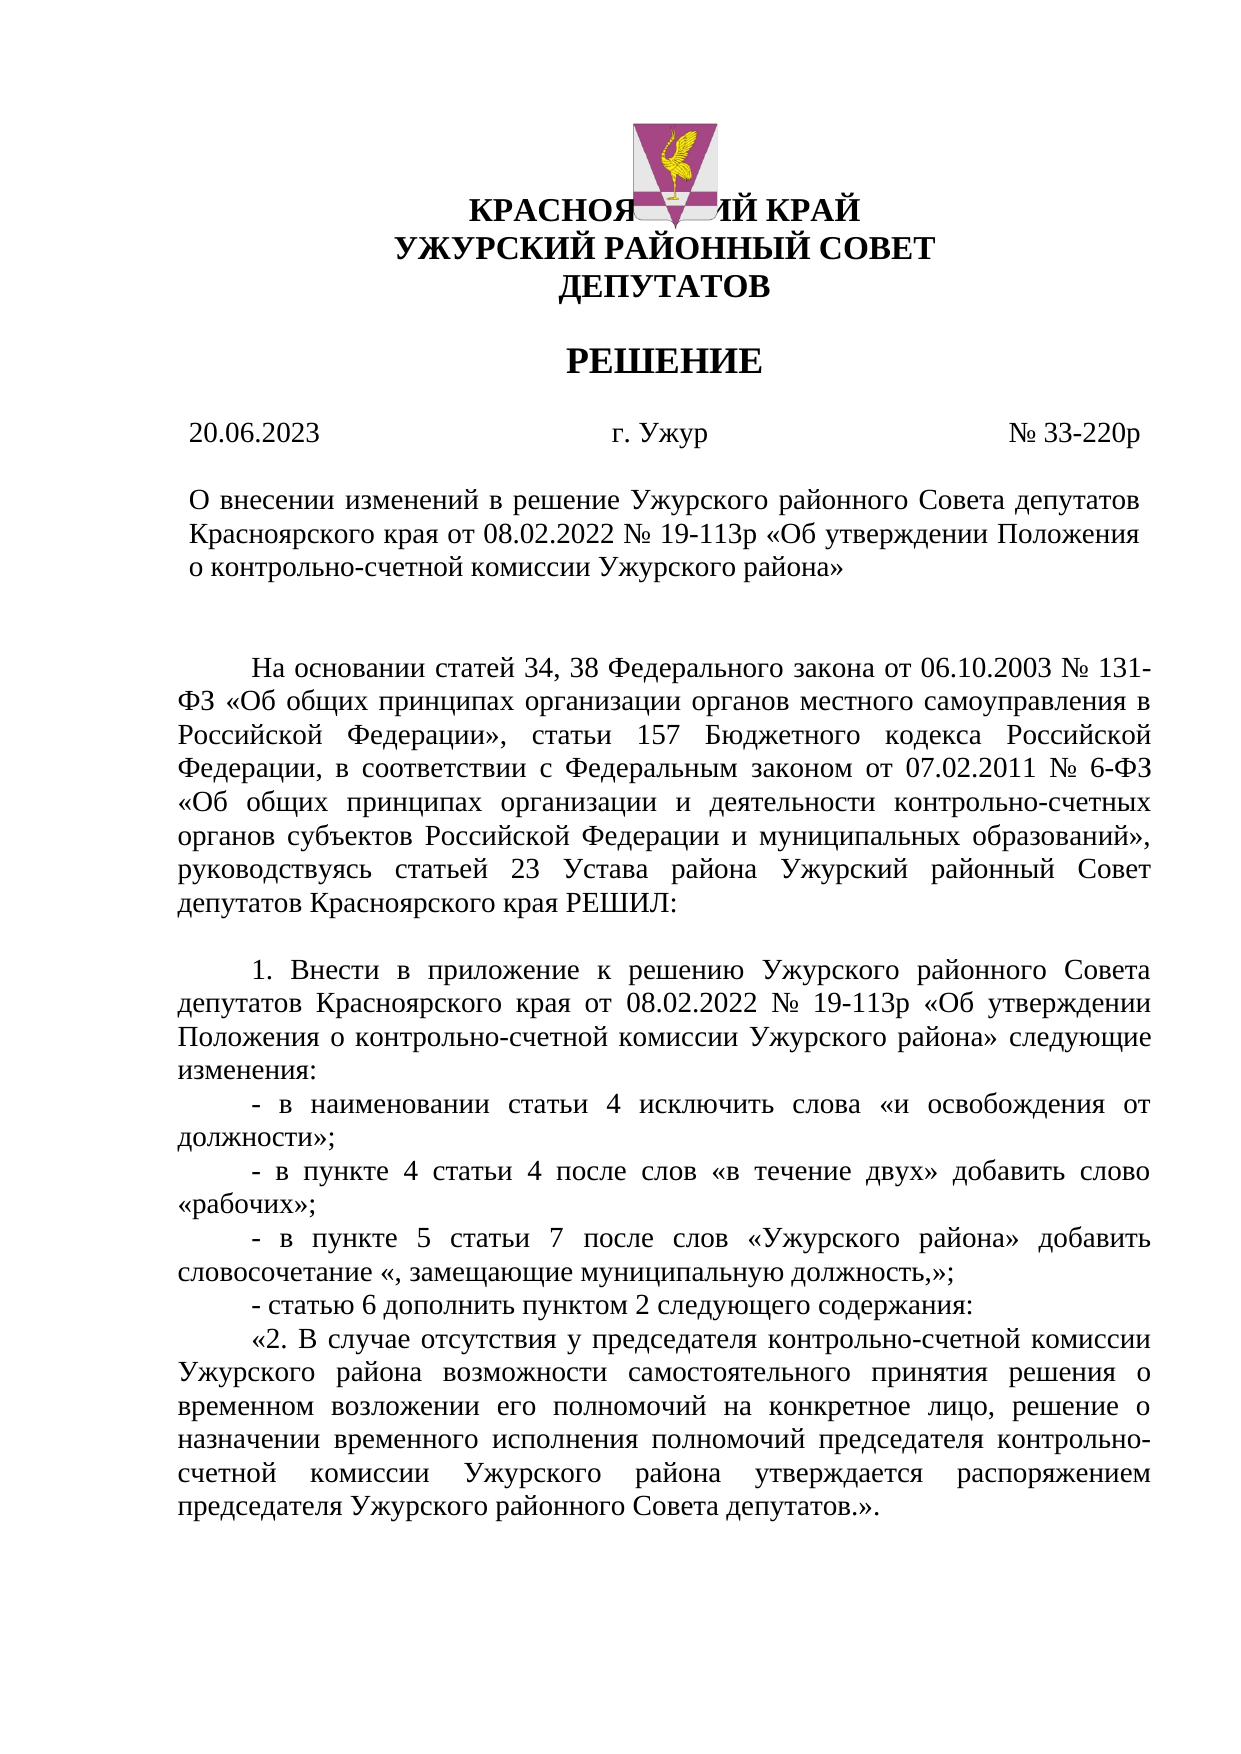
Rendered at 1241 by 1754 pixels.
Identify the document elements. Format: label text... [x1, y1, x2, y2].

text - в пункте 5 статьи 7 после слов «Ужурского района» добавить словосочетание «, замещающие муниципальную должность,»; [177, 1220, 1152, 1287]
text - в пункте 4 статьи 4 после слов «в течение двух» добавить слово «рабочих»; [177, 1153, 1152, 1220]
text «2. В случае отсутствия у председателя контрольно-счетной комиссии Ужурского района возможности самостоятельного принятия решения о временном возложении его полномочий на конкретное лицо, решение о назначении временного исполнения полномочий председателя контрольно-счетной комиссии Ужурского района утверждается распоряжением председателя Ужурского районного Совета депутатов.». [177, 1321, 1152, 1522]
table_cell 20.06.2023 [177, 415, 495, 449]
text - в наименовании статьи 4 исключить слова «и освобождения от должности»; [177, 1086, 1152, 1153]
text - статью 6 дополнить пунктом 2 следующего содержания: [177, 1287, 1152, 1321]
text На основании статей 34, 38 Федерального закона от 06.10.2003 № 131-ФЗ «Об общих принципах организации органов местного самоуправления в Российской Федерации», статьи 157 Бюджетного кодекса Российской Федерации, в соответствии с Федеральным законом от 07.02.2011 № 6-ФЗ «Об общих принципах организации и деятельности контрольно-счетных органов субъектов Российской Федерации и муниципальных образований», руководствуясь статьей 23 Устава района Ужурский районный Совет депутатов Красноярского края РЕШИЛ: [177, 650, 1152, 918]
table_cell № 33-220р [825, 415, 1152, 449]
picture [633, 118, 718, 229]
table_header КРАСНОЯРСКИЙ КРАЙ УЖУРСКИЙ РАЙОННЫЙ СОВЕТ ДЕПУТАТОВ РЕШЕНИЕ [177, 118, 1152, 415]
table_cell г. Ужур [495, 415, 824, 449]
text 1. Внести в приложение к решению Ужурского районного Совета депутатов Красноярского края от 08.02.2022 № 19-113р «Об утверждении Положения о контрольно-счетной комиссии Ужурского района» следующие изменения: [177, 952, 1152, 1086]
table_cell О внесении изменений в решение Ужурского районного Совета депутатов Красноярского края от 08.02.2022 № 19-113р «Об утверждении Положения о контрольно-счетной комиссии Ужурского района» [177, 449, 1152, 616]
